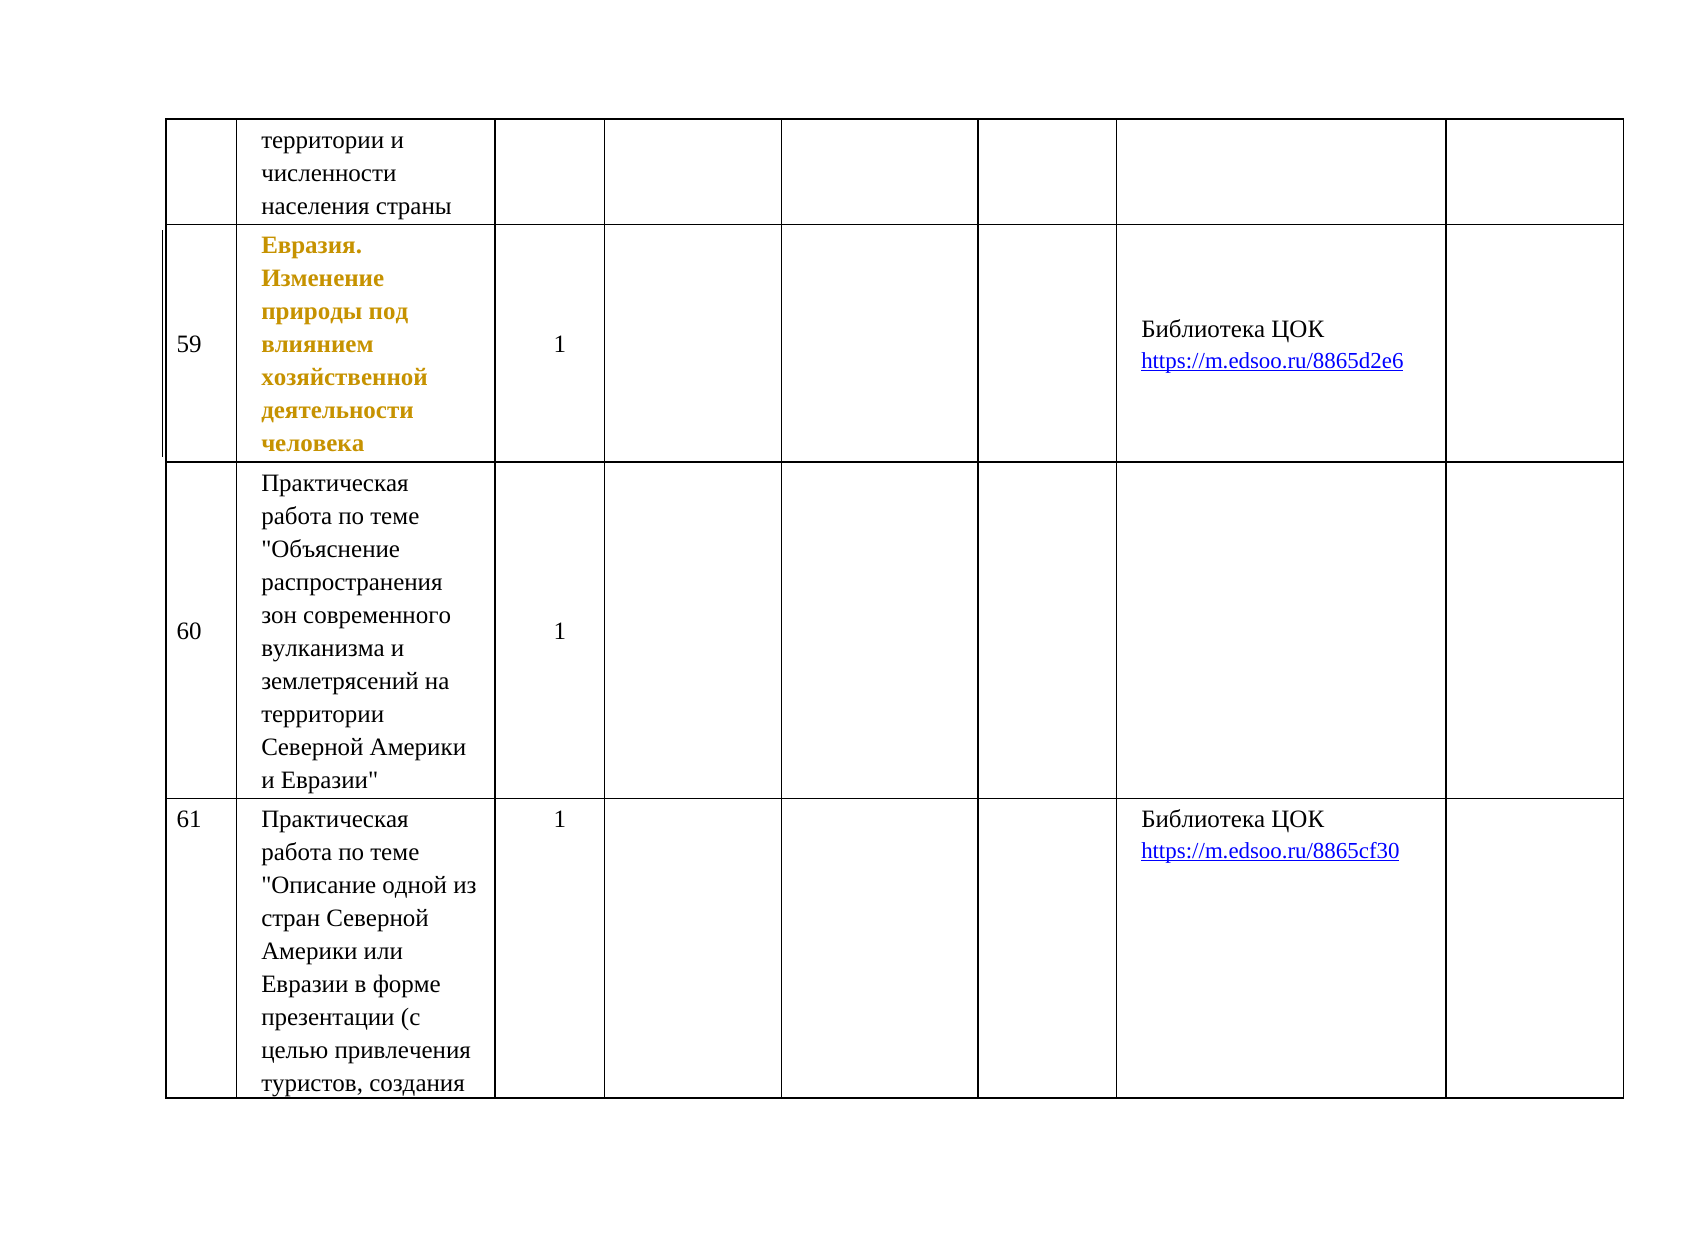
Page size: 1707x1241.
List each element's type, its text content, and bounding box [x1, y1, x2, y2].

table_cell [237, 120, 494, 223]
table_cell [1447, 120, 1623, 223]
table_cell 1 [496, 463, 604, 798]
table_cell Библиотека ЦОК https://m.edsoo.ru/8865d2e6 [1117, 225, 1445, 461]
table_cell [605, 799, 781, 1097]
table_cell [605, 120, 781, 223]
table_cell 1 [496, 120, 604, 223]
table_cell 60 [167, 463, 236, 798]
table_cell [782, 225, 977, 461]
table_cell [237, 799, 494, 1097]
table_cell [782, 799, 977, 1097]
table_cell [1117, 120, 1445, 223]
table_cell [979, 799, 1116, 1097]
table_cell [1447, 799, 1623, 1097]
table_cell [979, 225, 1116, 461]
table_cell 1 [496, 799, 604, 1097]
table_cell 58 [167, 120, 236, 223]
table_cell 61 [167, 799, 236, 1097]
table_cell [1447, 463, 1623, 798]
table_cell Практическая работа по теме "Объяснение распространения зон современного вулканизма и землетрясений на территории Северной Америки и Евразии" [237, 463, 494, 798]
table_cell [782, 120, 977, 223]
table_cell 1 [496, 225, 604, 461]
table_cell [979, 463, 1116, 798]
table_cell [782, 463, 977, 798]
table_cell [1447, 225, 1623, 461]
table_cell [1117, 799, 1445, 1097]
table_cell [605, 225, 781, 461]
table_cell [605, 463, 781, 798]
table_cell Евразия. Изменение природы под влиянием хозяйственной деятельности человека [237, 225, 494, 461]
table_cell 59 [167, 225, 236, 461]
table_cell [979, 120, 1116, 223]
table_cell [1117, 463, 1445, 798]
